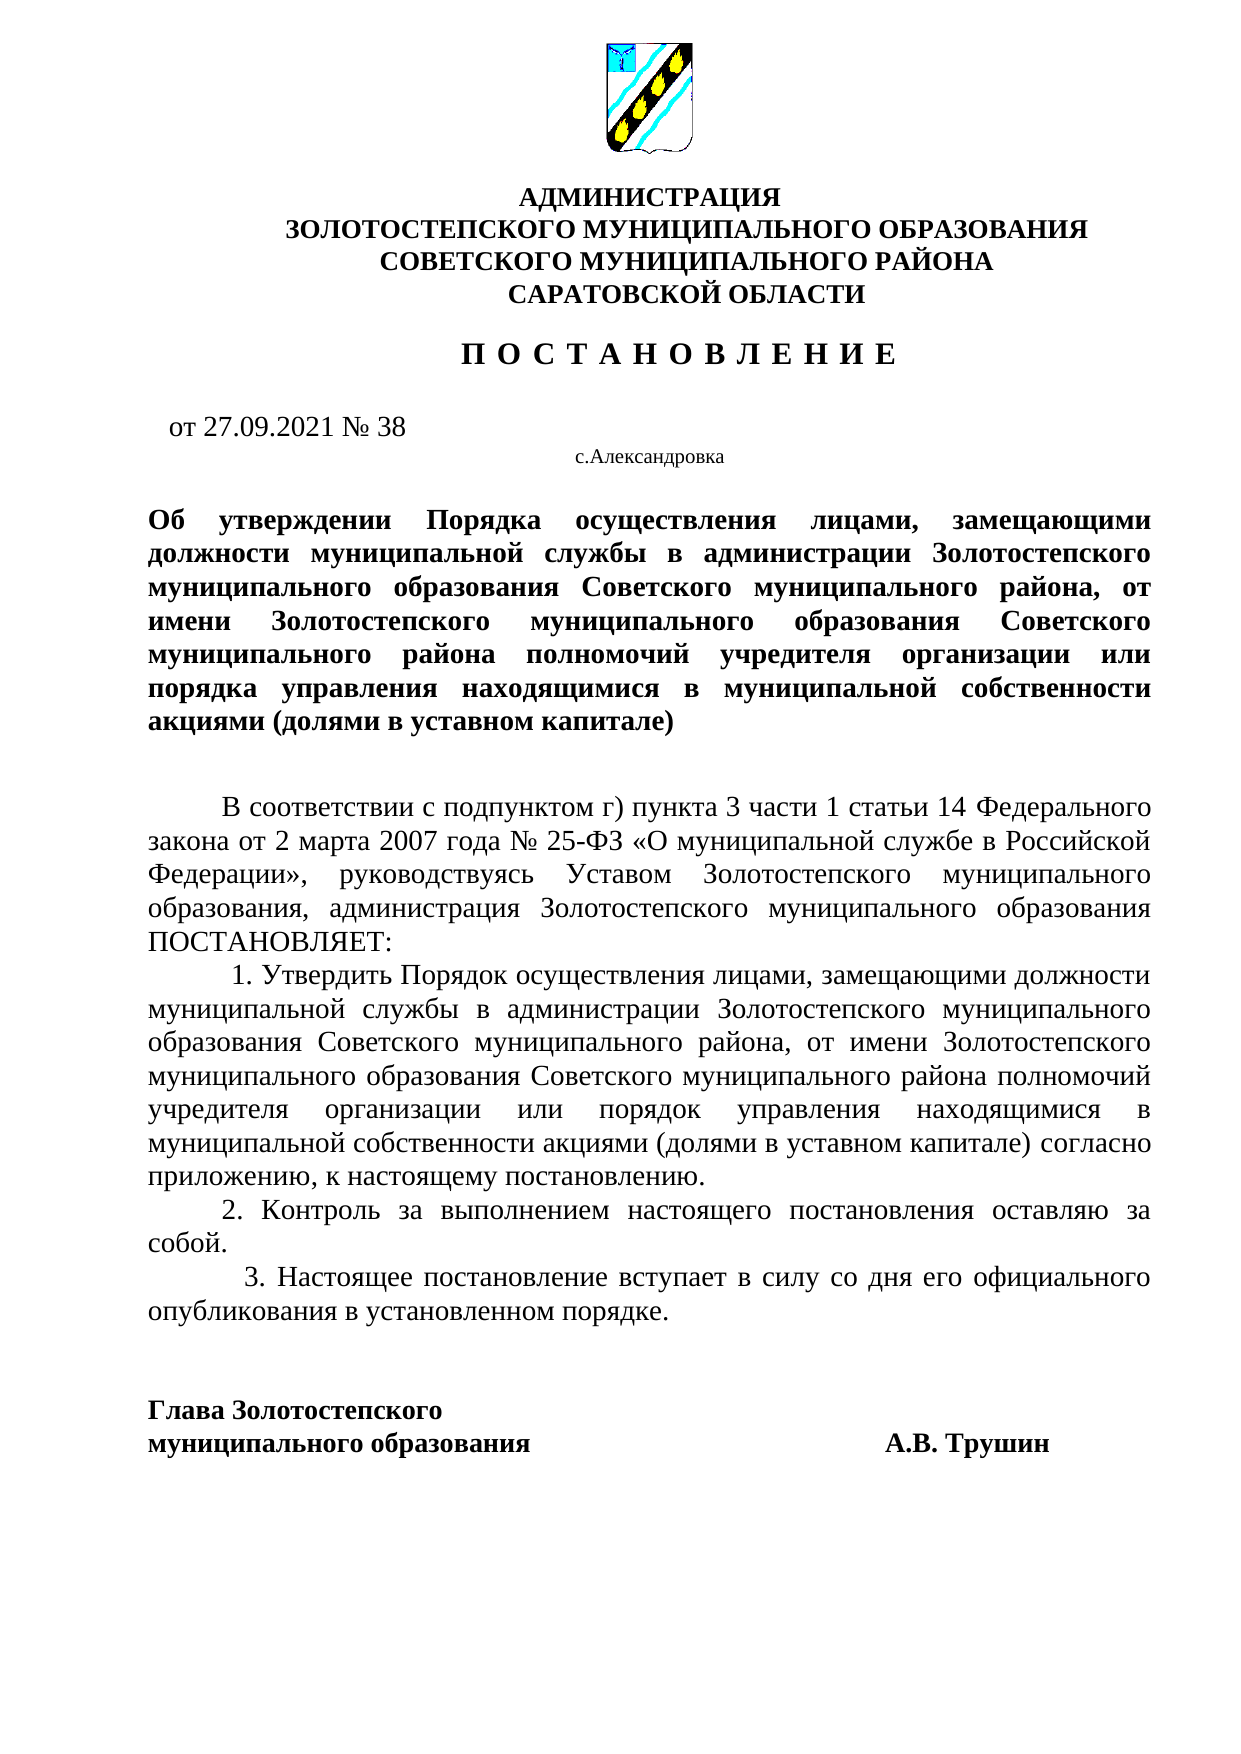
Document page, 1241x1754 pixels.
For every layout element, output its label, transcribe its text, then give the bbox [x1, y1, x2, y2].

text ЗОЛОТОСТЕПСКОГО МУНИЦИПАЛЬНОГО ОБРАЗОВАНИЯ [148, 213, 1152, 244]
text Об утверждении Порядка осуществления лицами, замещающими должности муниципальной службы в администрации Золотостепского муниципального образования Советского муниципального района, от имени Золотостепского муниципального образования Советского муниципального района полномочий учредителя организации или порядка управления находящимися в муниципальной собственности акциями (долями в уставном капитале) [148, 502, 1152, 737]
text Глава Золотостепского [148, 1393, 1152, 1426]
text 1. Утвердить Порядок осуществления лицами, замещающими должности муниципальной службы в администрации Золотостепского муниципального образования Советского муниципального района, от имени Золотостепского муниципального образования Советского муниципального района полномочий учредителя организации или порядок управления находящимися в муниципальной собственности акциями (долями в уставном капитале) согласно приложению, к настоящему постановлению. [148, 957, 1152, 1192]
text с.Александровка [148, 444, 1152, 468]
text В соответствии с подпунктом г) пункта 3 части 1 статьи 14 Федерального закона от 2 марта 2007 года № 25-ФЗ «О муниципальной службе в Российской Федерации», руководствуясь Уставом Золотостепского муниципального образования, администрация Золотостепского муниципального образования ПОСТАНОВЛЯЕТ: [148, 789, 1152, 957]
text от 27.09.2021 № 38 [168, 409, 604, 443]
text ПОСТАНОВЛЕНИЕ [148, 336, 1152, 371]
text АДМИНИСТРАЦИЯ [148, 182, 1151, 213]
text 2. Контроль за выполнением настоящего постановления оставляю за собой. [148, 1192, 1152, 1259]
text СОВЕТСКОГО МУНИЦИПАЛЬНОГО РАЙОНА [148, 245, 1152, 276]
text САРАТОВСКОЙ ОБЛАСТИ [148, 278, 1152, 309]
text муниципального образования А.В. Трушин [148, 1426, 1152, 1458]
text 3. Настоящее постановление вступает в силу со дня его официального опубликования в установленном порядке. [148, 1259, 1152, 1326]
